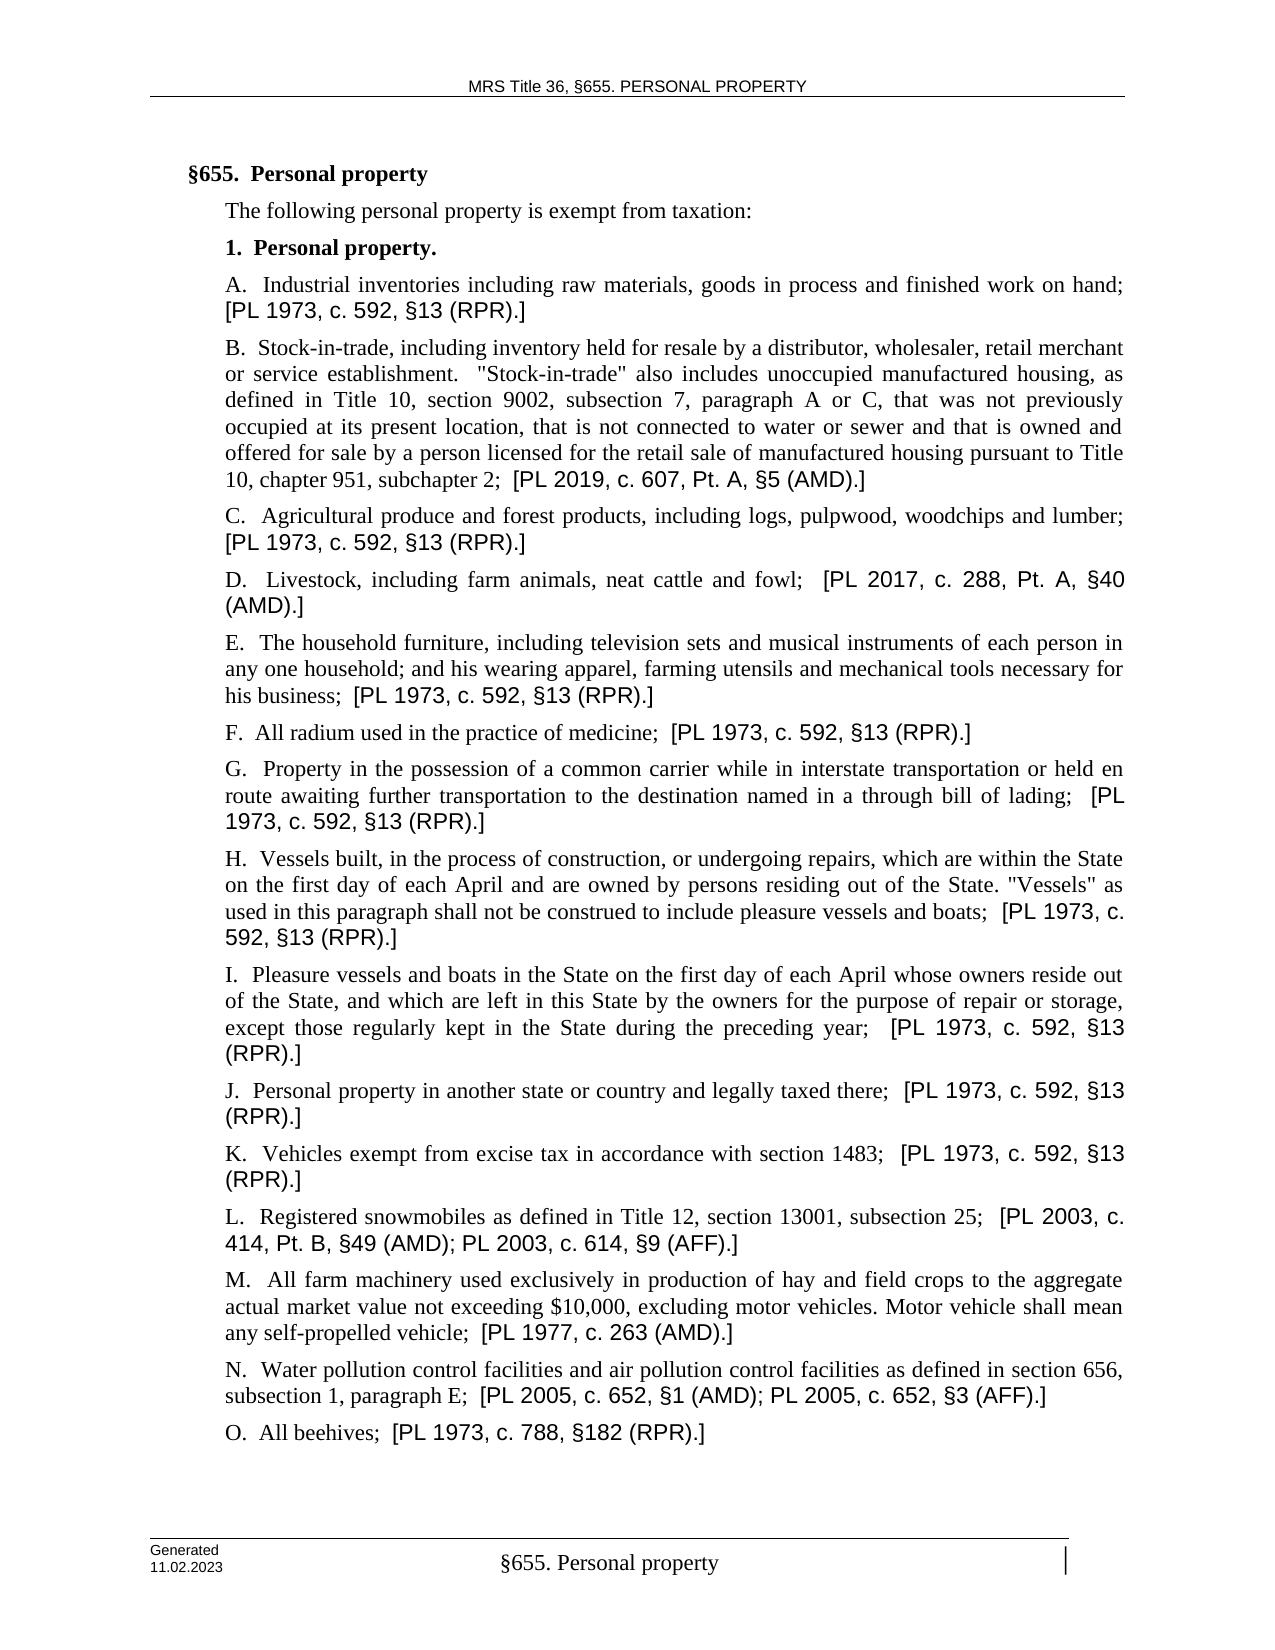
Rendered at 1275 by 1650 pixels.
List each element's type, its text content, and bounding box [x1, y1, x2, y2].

text 1. Personal property. [187, 234, 1125, 260]
text I. Pleasure vessels and boats in the State on the first day of each April whose owners reside out of the State, and which are left in this State by the owners for the purpose of repair or storage, except those regularly kept in the State during the preceding year; [PL 1973, c. 592, §13 (RPR).] [225, 961, 1125, 1066]
text E. The household furniture, including television sets and musical instruments of each person in any one household; and his wearing apparel, farming utensils and mechanical tools necessary for his business; [PL 1973, c. 592, §13 (RPR).] [225, 629, 1125, 708]
text D. Livestock, including farm animals, neat cattle and fowl; [PL 2017, c. 288, Pt. A, §40 (AMD).] [225, 566, 1125, 618]
text §655. Personal property [187, 160, 1125, 187]
text The following personal property is exempt from taxation: [187, 197, 1125, 223]
text G. Property in the possession of a common carrier while in interstate transportation or held en route awaiting further transportation to the destination named in a through bill of lading; [PL 1973, c. 592, §13 (RPR).] [225, 755, 1125, 834]
text C. Agricultural produce and forest products, including logs, pulpwood, woodchips and lumber; [PL 1973, c. 592, §13 (RPR).] [225, 502, 1125, 555]
text K. Vehicles exempt from excise tax in accordance with section 1483; [PL 1973, c. 592, §13 (RPR).] [225, 1140, 1125, 1193]
text L. Registered snowmobiles as defined in Title 12, section 13001, subsection 25; [PL 2003, c. 414, Pt. B, §49 (AMD); PL 2003, c. 614, §9 (AFF).] [225, 1203, 1125, 1256]
text M. All farm machinery used exclusively in production of hay and field crops to the aggregate actual market value not exceeding $10,000, excluding motor vehicles. Motor vehicle shall mean any self-propelled vehicle; [PL 1977, c. 263 (AMD).] [225, 1266, 1125, 1346]
text N. Water pollution control facilities and air pollution control facilities as defined in section 656, subsection 1, paragraph E; [PL 2005, c. 652, §1 (AMD); PL 2005, c. 652, §3 (AFF).] [225, 1356, 1125, 1409]
text O. All beehives; [PL 1973, c. 788, §182 (RPR).] [225, 1419, 1125, 1446]
text J. Personal property in another state or country and legally taxed there; [PL 1973, c. 592, §13 (RPR).] [225, 1077, 1125, 1129]
text A. Industrial inventories including raw materials, goods in process and finished work on hand; [PL 1973, c. 592, §13 (RPR).] [225, 271, 1125, 323]
text B. Stock-in-trade, including inventory held for resale by a distributor, wholesaler, retail merchant or service establishment. "Stock-in-trade" also includes unoccupied manufactured housing, as defined in Title 10, section 9002, subsection 7, paragraph A or C, that was not previously occupied at its present location, that is not connected to water or sewer and that is owned and offered for sale by a person licensed for the retail sale of manufactured housing pursuant to Title 10, chapter 951, subchapter 2; [PL 2019, c. 607, Pt. A, §5 (AMD).] [225, 334, 1125, 492]
text H. Vessels built, in the process of construction, or undergoing repairs, which are within the State on the first day of each April and are owned by persons residing out of the State. "Vessels" as used in this paragraph shall not be construed to include pleasure vessels and boats; [PL 1973, c. 592, §13 (RPR).] [225, 845, 1125, 950]
text F. All radium used in the practice of medicine; [PL 1973, c. 592, §13 (RPR).] [225, 718, 1125, 745]
